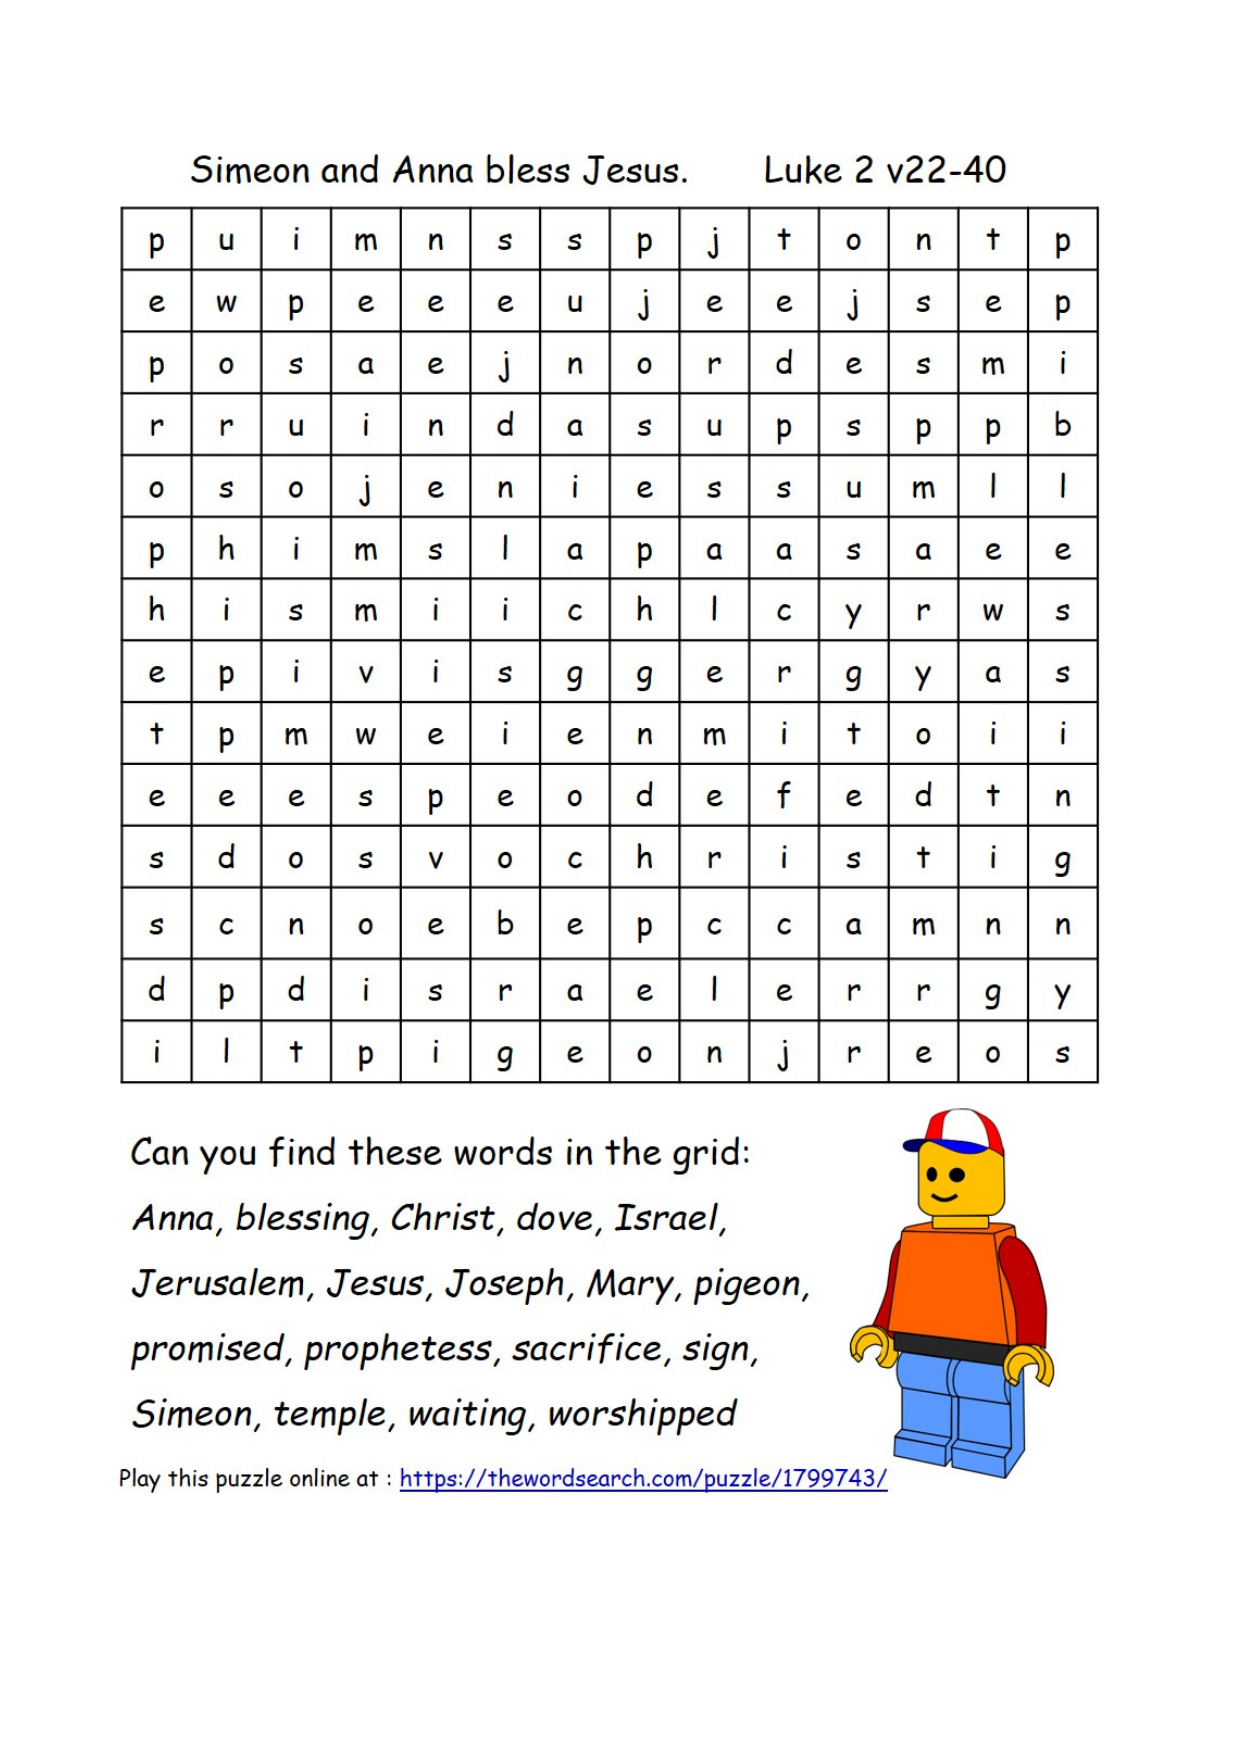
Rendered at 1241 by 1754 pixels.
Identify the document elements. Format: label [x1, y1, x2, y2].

picture [103, 137, 1100, 1506]
